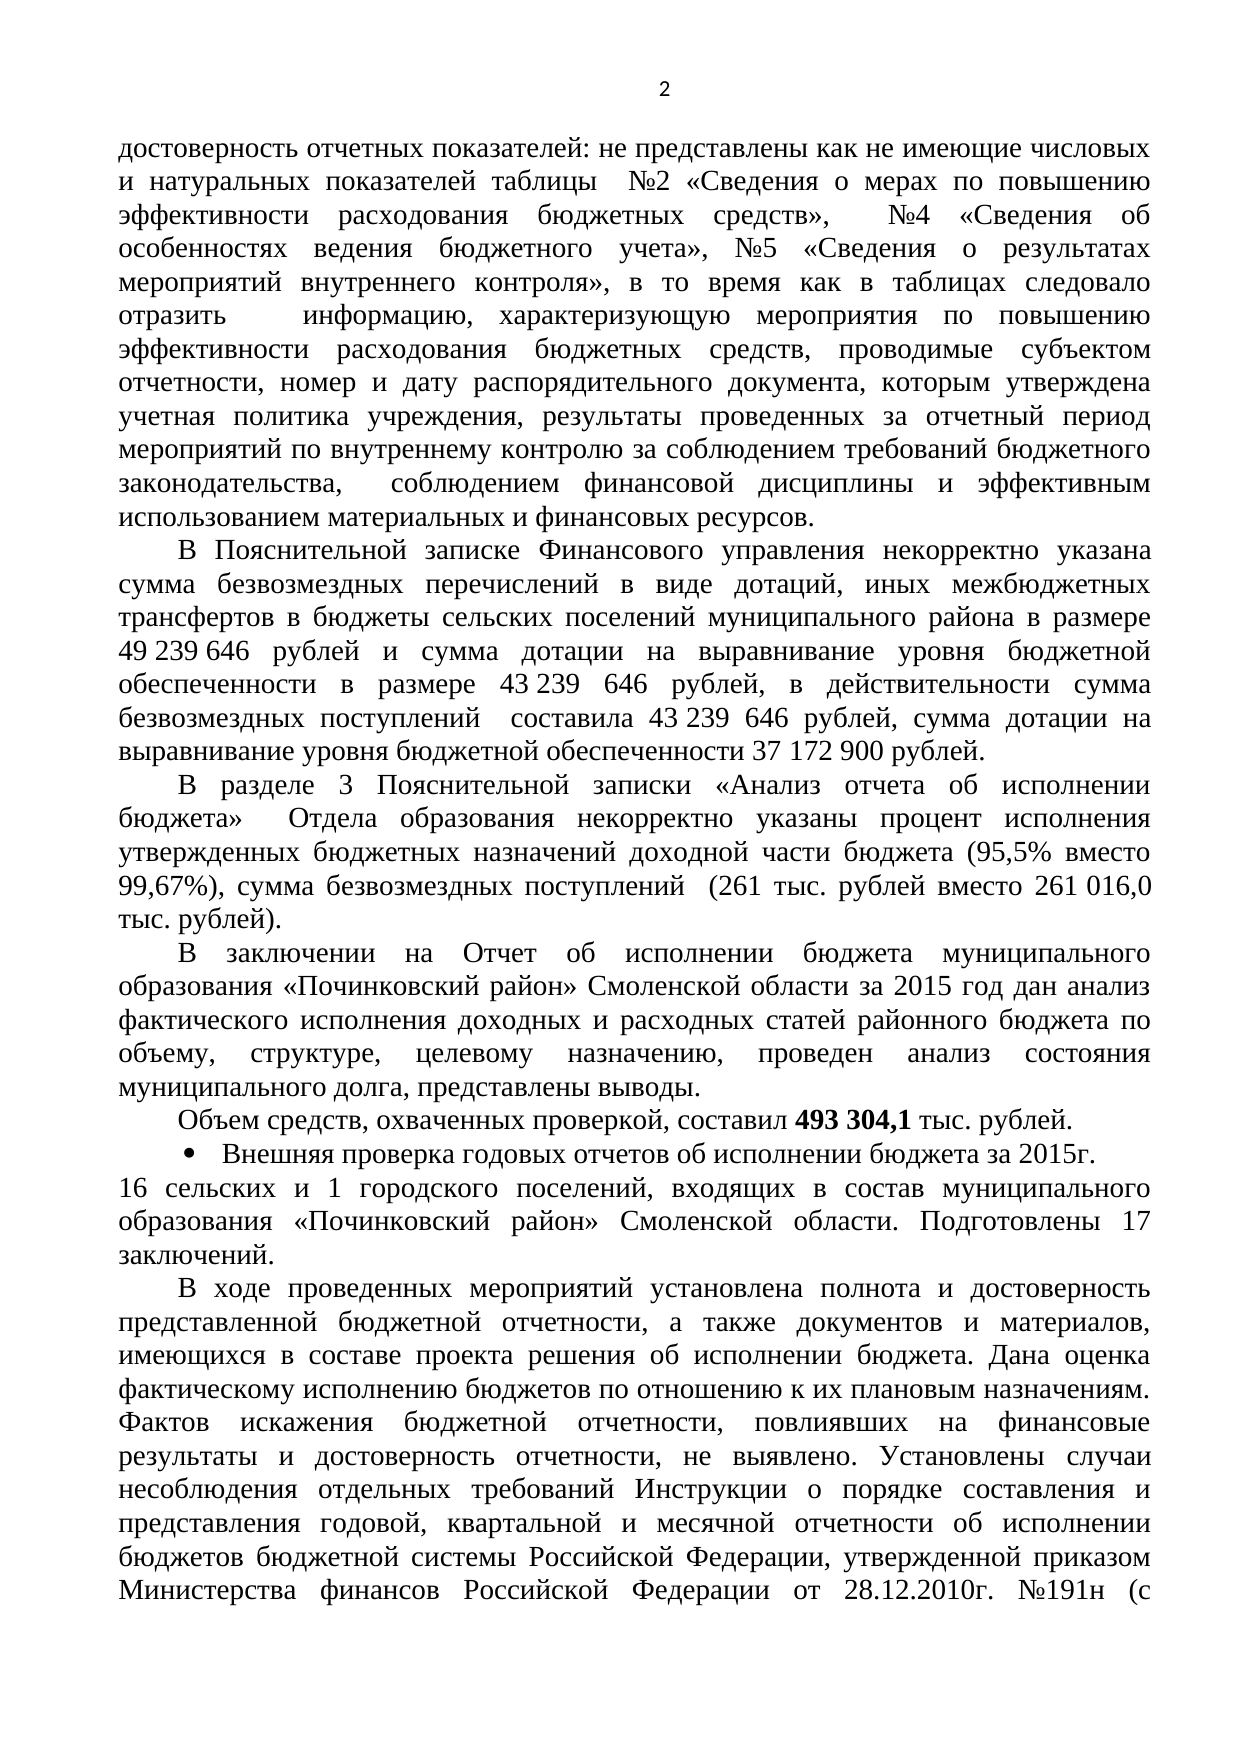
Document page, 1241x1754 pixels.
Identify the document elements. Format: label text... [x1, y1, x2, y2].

text 16 сельских и 1 городского поселений, входящих в состав муниципального образования «Починковский район» Смоленской области. Подготовлены 17 заключений. [118, 1170, 1152, 1270]
text Объем средств, охваченных проверкой, составил 493 304,1 тыс. рублей. [118, 1102, 1152, 1136]
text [118, 130, 1152, 532]
list Внешняя проверка годовых отчетов об исполнении бюджета за 2015г. [184, 1136, 1152, 1170]
text В Пояснительной записке Финансового управления некорректно указана сумма безвозмездных перечислений в виде дотаций, иных межбюджетных трансфертов в бюджеты сельских поселений муниципального района в размере 49 239 646 рублей и сумма дотации на выравнивание уровня бюджетной обеспеченности в размере 43 239 646 рублей, в действительности сумма безвозмездных поступлений составила 43 239 646 рублей, сумма дотации на выравнивание уровня бюджетной обеспеченности 37 172 900 рублей. [118, 532, 1152, 767]
text В разделе 3 Пояснительной записки «Анализ отчета об исполнении бюджета» Отдела образования некорректно указаны процент исполнения утвержденных бюджетных назначений доходной части бюджета (95,5% вместо 99,67%), сумма безвозмездных поступлений (261 тыс. рублей вместо 261 016,0 тыс. рублей). [118, 767, 1152, 935]
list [118, 1270, 1152, 1606]
text В заключении на Отчет об исполнении бюджета муниципального образования «Починковский район» Смоленской области за 2015 год дан анализ фактического исполнения доходных и расходных статей районного бюджета по объему, структуре, целевому назначению, проведен анализ состояния муниципального долга, представлены выводы. [118, 935, 1152, 1102]
